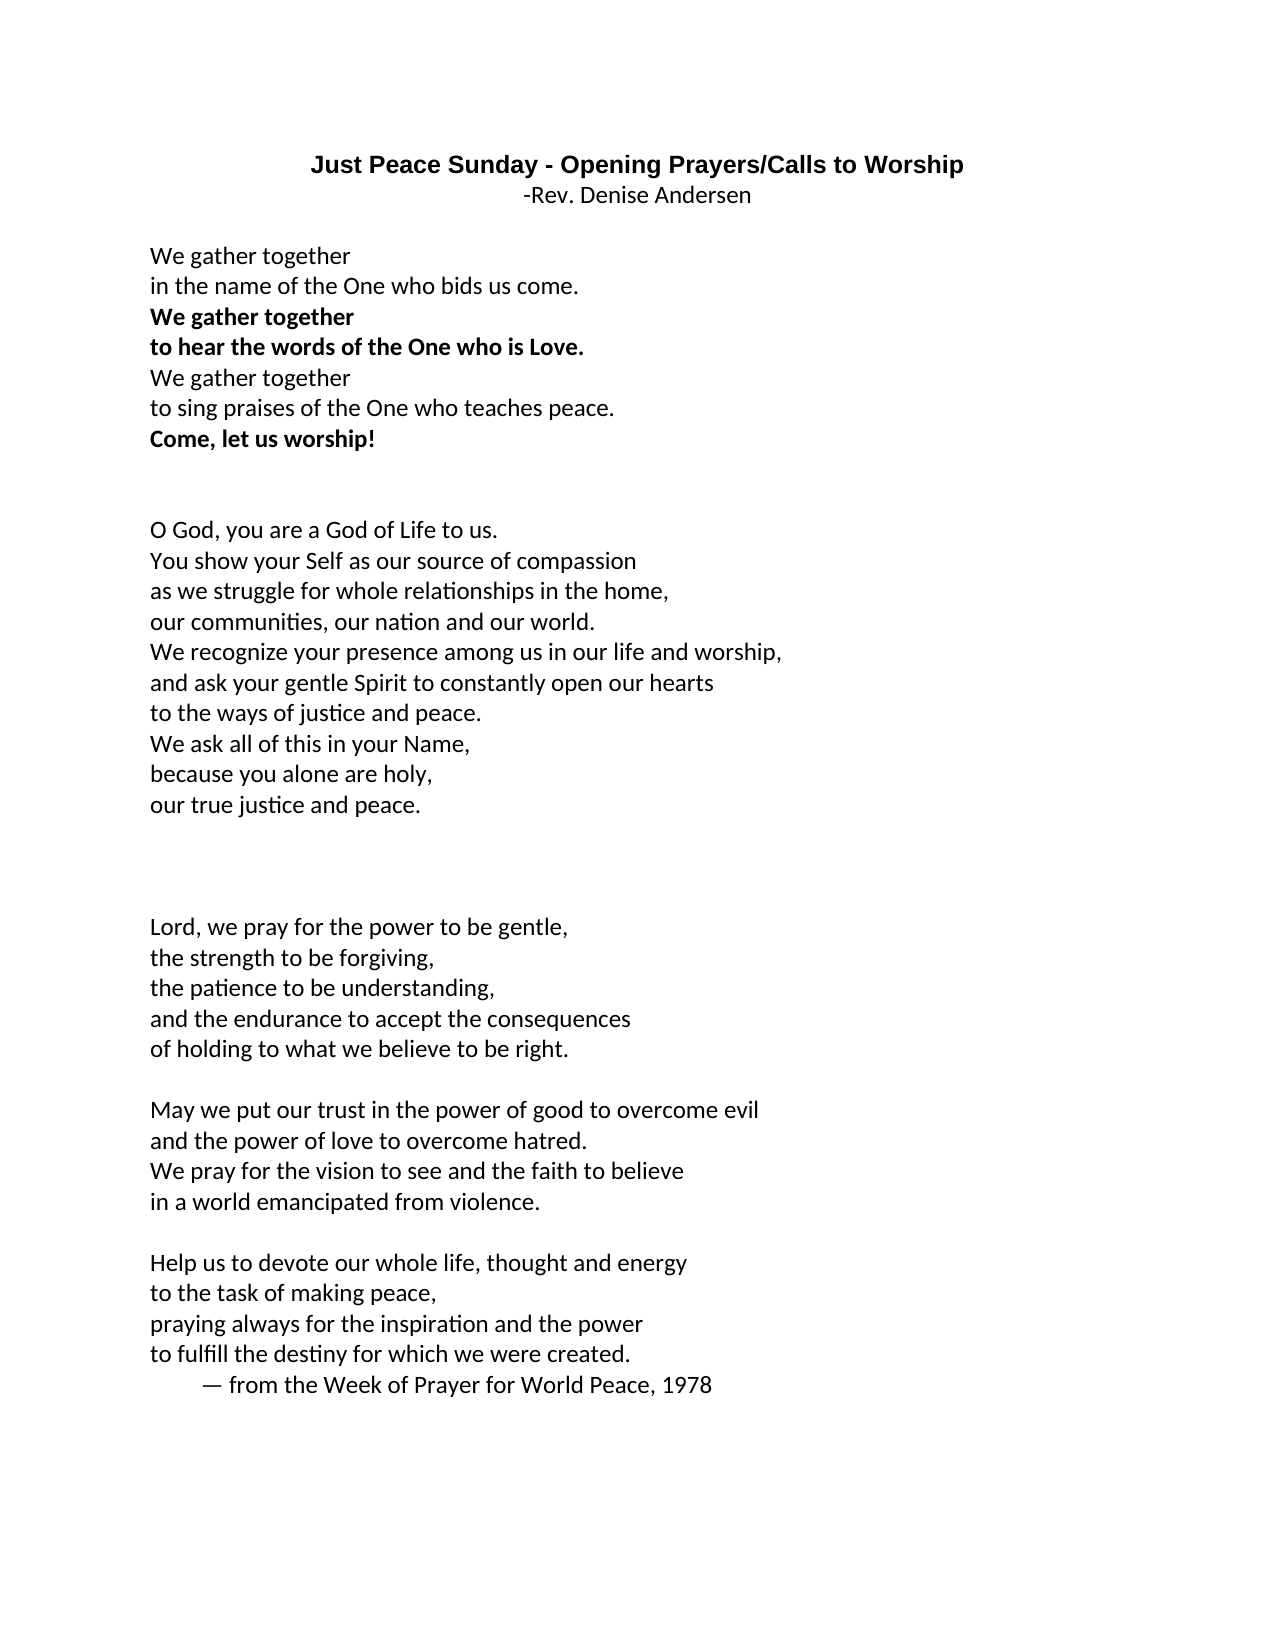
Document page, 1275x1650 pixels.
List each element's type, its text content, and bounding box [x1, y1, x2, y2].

text O God, you are a God of Life to us. [150, 514, 1125, 545]
text We gather together [150, 301, 1125, 331]
text to sing praises of the One who teaches peace. [150, 392, 1125, 423]
text We gather together [150, 362, 1125, 392]
text the patience to be understanding, [150, 972, 1125, 1003]
text and ask your gentle Spirit to constantly open our hearts [150, 667, 1125, 698]
text in a world emancipated from violence. [150, 1186, 1125, 1216]
text and the endurance to accept the consequences [150, 1003, 1125, 1033]
text our true justice and peace. [150, 789, 1125, 820]
text and the power of love to overcome hatred. [150, 1125, 1125, 1155]
text to the ways of justice and peace. [150, 698, 1125, 728]
text We gather together [150, 240, 1125, 270]
text to the task of making peace, [150, 1277, 1125, 1308]
text praying always for the inspiration and the power [150, 1308, 1125, 1338]
text Come, let us worship! [150, 423, 1125, 453]
text to hear the words of the One who is Love. [150, 331, 1125, 362]
text Lord, we pray for the power to be gentle, [150, 911, 1125, 942]
text Help us to devote our whole life, thought and energy [150, 1247, 1125, 1277]
text the strength to be forgiving, [150, 942, 1125, 972]
text our communities, our nation and our world. [150, 606, 1125, 637]
text We ask all of this in your Name, [150, 728, 1125, 759]
text We recognize your presence among us in our life and worship, [150, 637, 1125, 667]
text We pray for the vision to see and the faith to believe [150, 1155, 1125, 1186]
text You show your Self as our source of compassion [150, 545, 1125, 576]
text to fulfill the destiny for which we were created. [150, 1338, 1125, 1369]
text in the name of the One who bids us come. [150, 270, 1125, 301]
text because you alone are holy, [150, 759, 1125, 789]
text as we struggle for whole relationships in the home, [150, 576, 1125, 606]
text -Rev. Denise Andersen [150, 179, 1125, 209]
text May we put our trust in the power of good to overcome evil [150, 1094, 1125, 1125]
text of holding to what we believe to be right. [150, 1033, 1125, 1064]
text — from the Week of Prayer for World Peace, 1978 [150, 1369, 1125, 1399]
text Just Peace Sunday - Opening Prayers/Calls to Worship [150, 150, 1125, 179]
